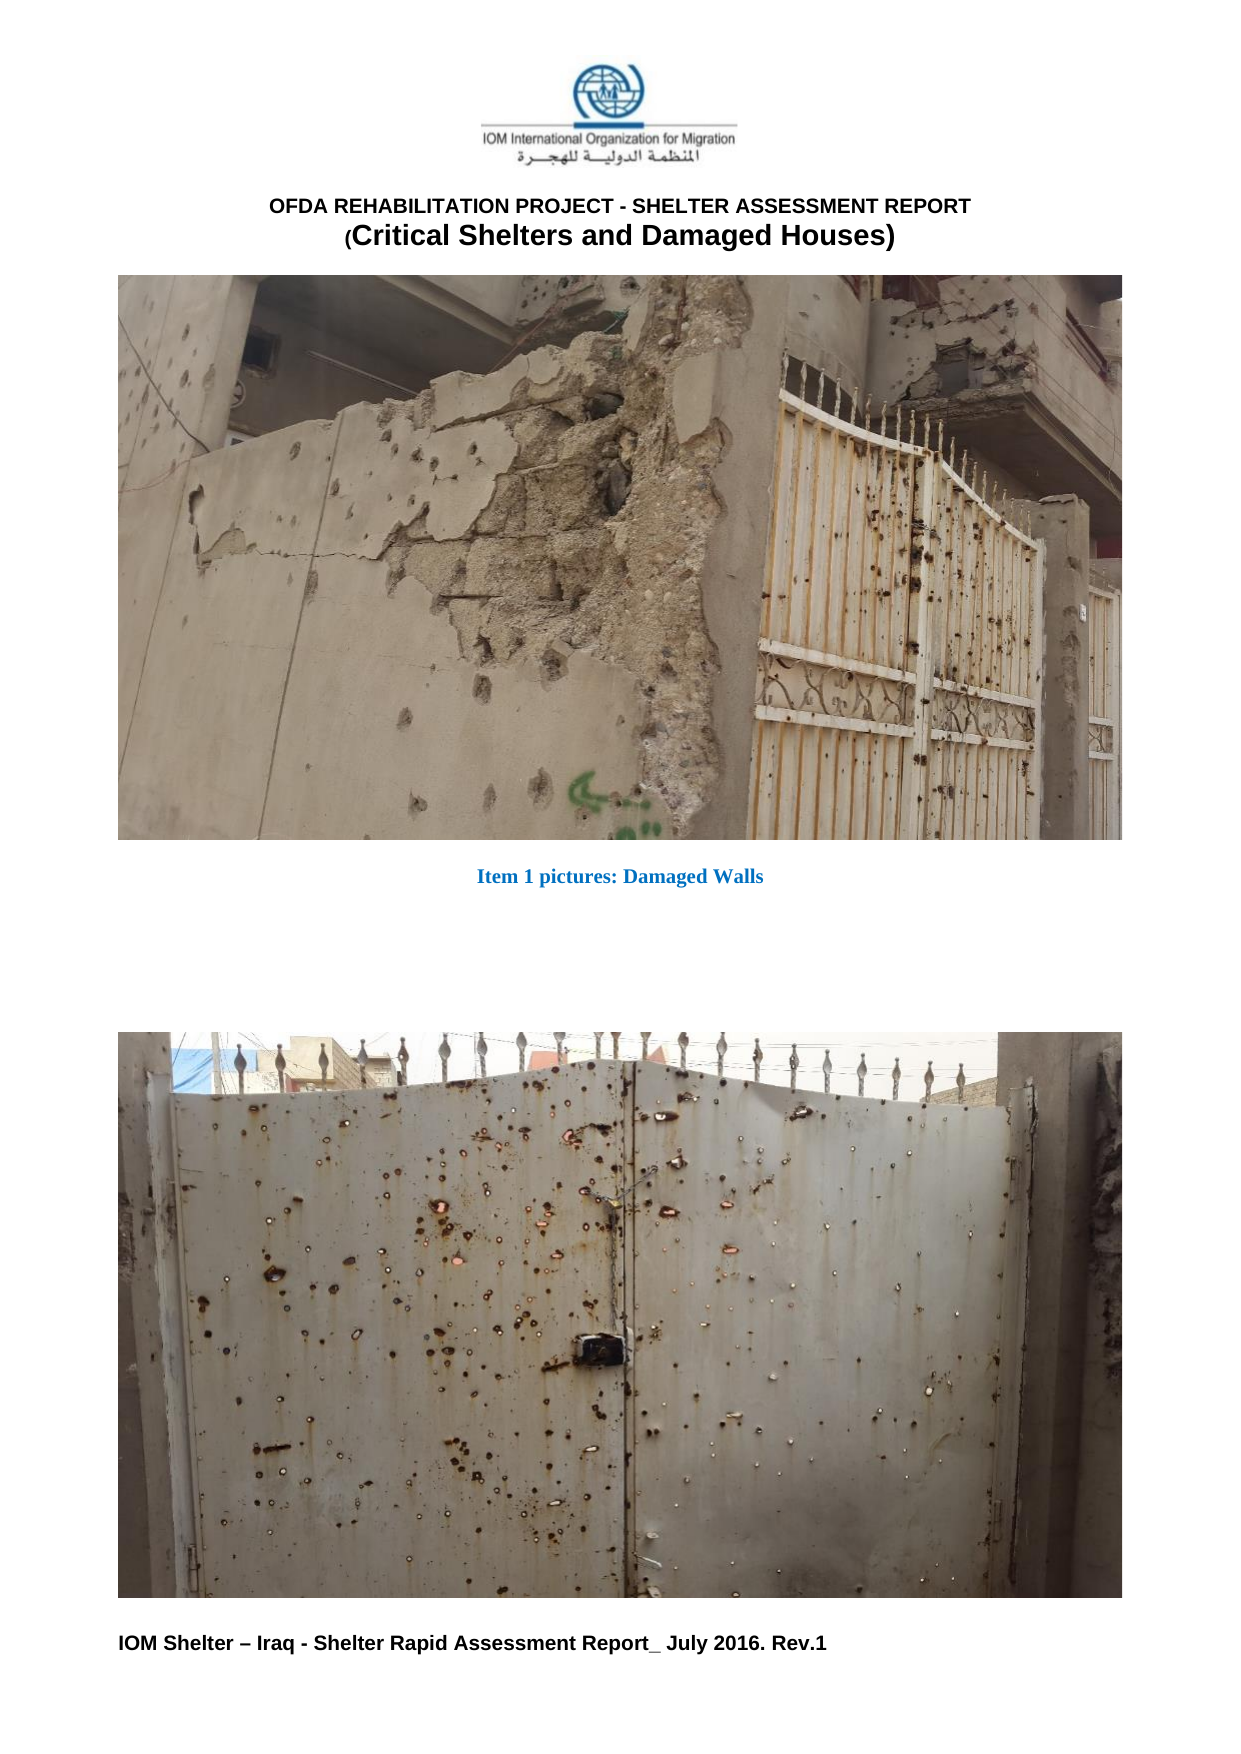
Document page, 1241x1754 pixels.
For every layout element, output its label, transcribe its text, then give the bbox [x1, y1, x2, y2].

picture [118, 275, 1123, 840]
title OFDA REHABILITATION PROJECT - SHELTER ASSESSMENT REPORT [118, 194, 1122, 218]
text Item 1 pictures: Damaged Walls [118, 864, 1122, 888]
picture [118, 1032, 1123, 1598]
title (Critical Shelters and Damaged Houses) [118, 218, 1122, 251]
picture [480, 55, 738, 173]
